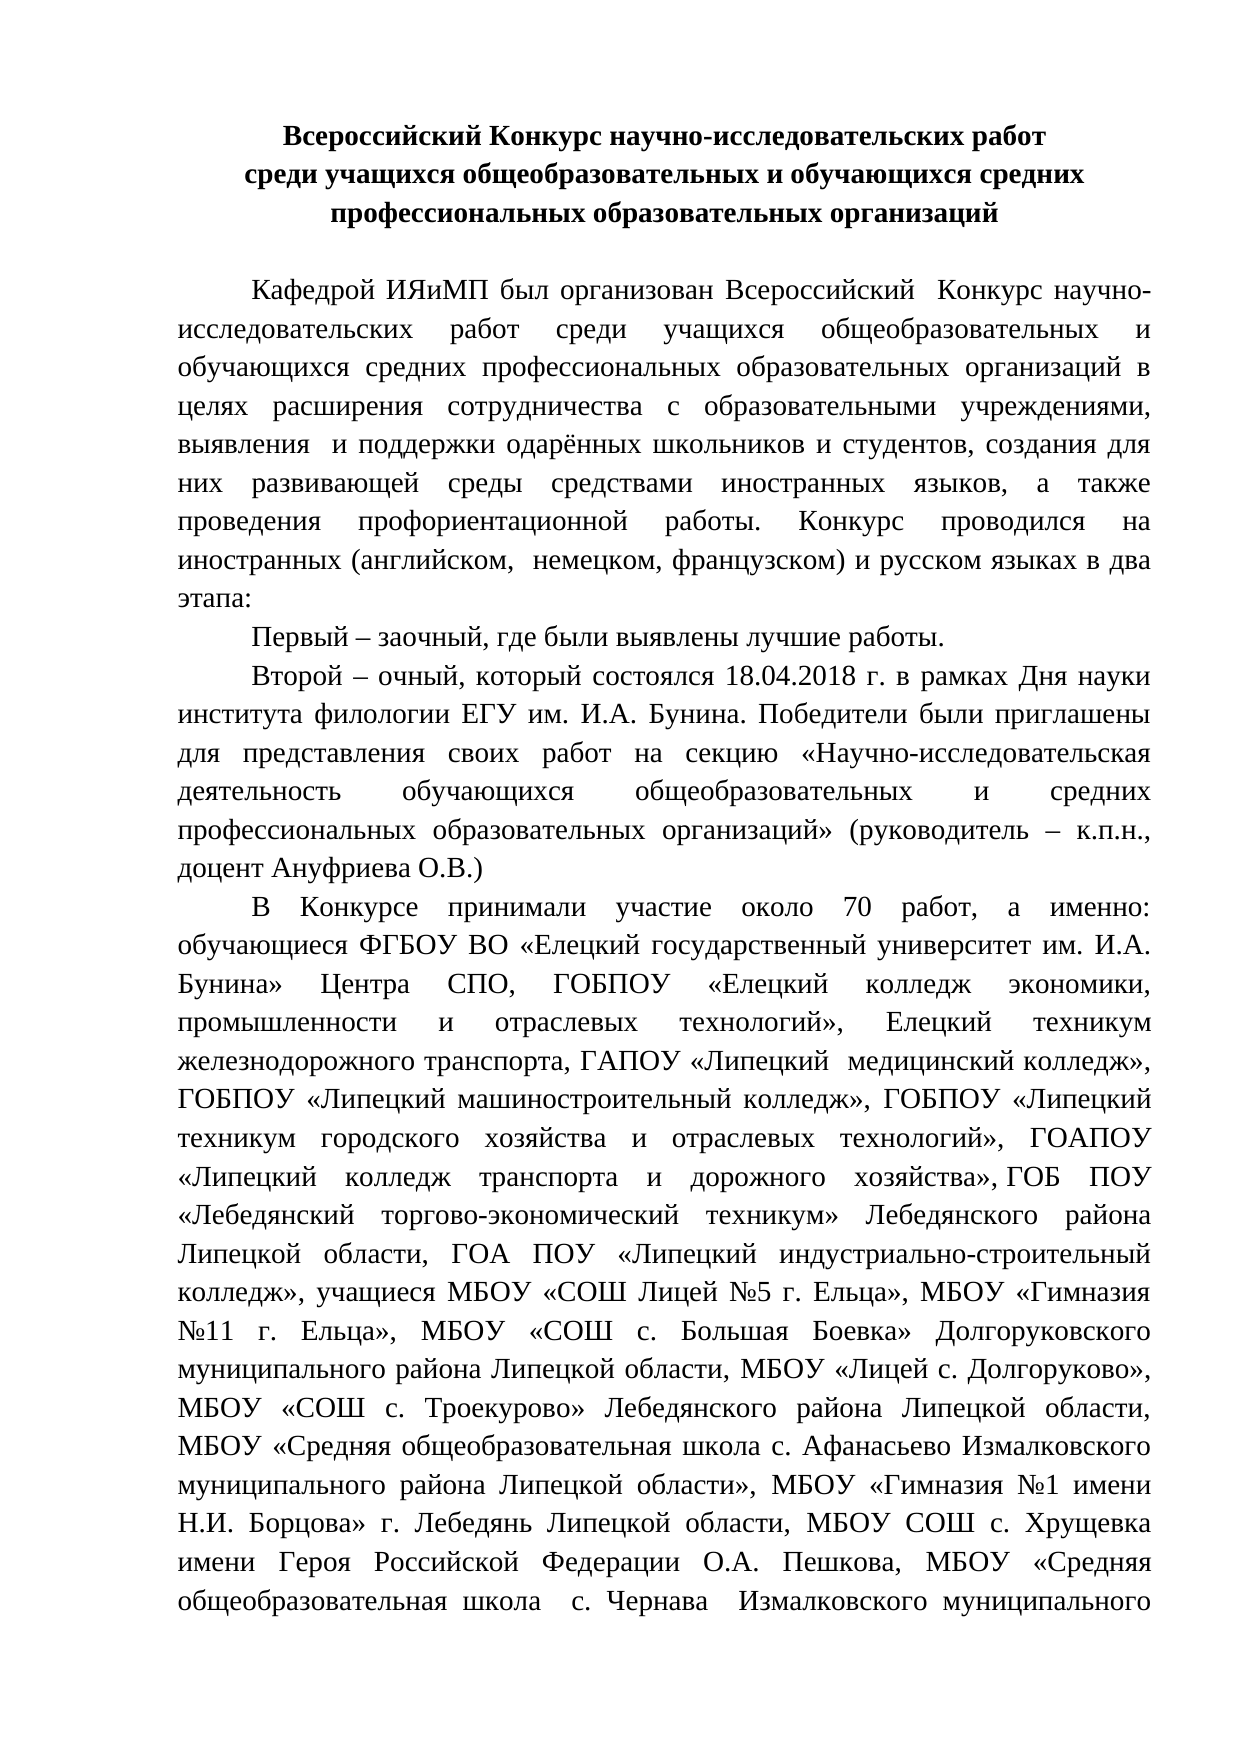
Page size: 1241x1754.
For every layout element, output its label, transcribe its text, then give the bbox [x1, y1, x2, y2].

text Второй – очный, который состоялся 18.04.2018 г. в рамках Дня науки института филологии ЕГУ им. И.А. Бунина. Победители были приглашены для представления своих работ на секцию «Научно-исследовательская деятельность обучающихся общеобразовательных и средних профессиональных образовательных организаций» (руководитель – к.п.н., доцент Ануфриева О.В.) [177, 658, 1152, 884]
text среди учащихся общеобразовательных и обучающихся средних профессиональных образовательных организаций [177, 157, 1152, 229]
text Кафедрой ИЯиМП был организован Всероссийский Конкурс научно-исследовательских работ среди учащихся общеобразовательных и обучающихся средних профессиональных образовательных организаций в целях расширения сотрудничества с образовательными учреждениями, выявления и поддержки одарённых школьников и студентов, создания для них развивающей среды средствами иностранных языков, а также проведения профориентационной работы. Конкурс проводился на иностранных (английском, немецком, французском) и русском языках в два этапа: [177, 272, 1152, 614]
text Всероссийский Конкурс научно-исследовательских работ [177, 118, 1152, 152]
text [177, 1462, 1152, 1616]
text Первый – заочный, где были выявлены лучшие работы. [177, 619, 1152, 653]
